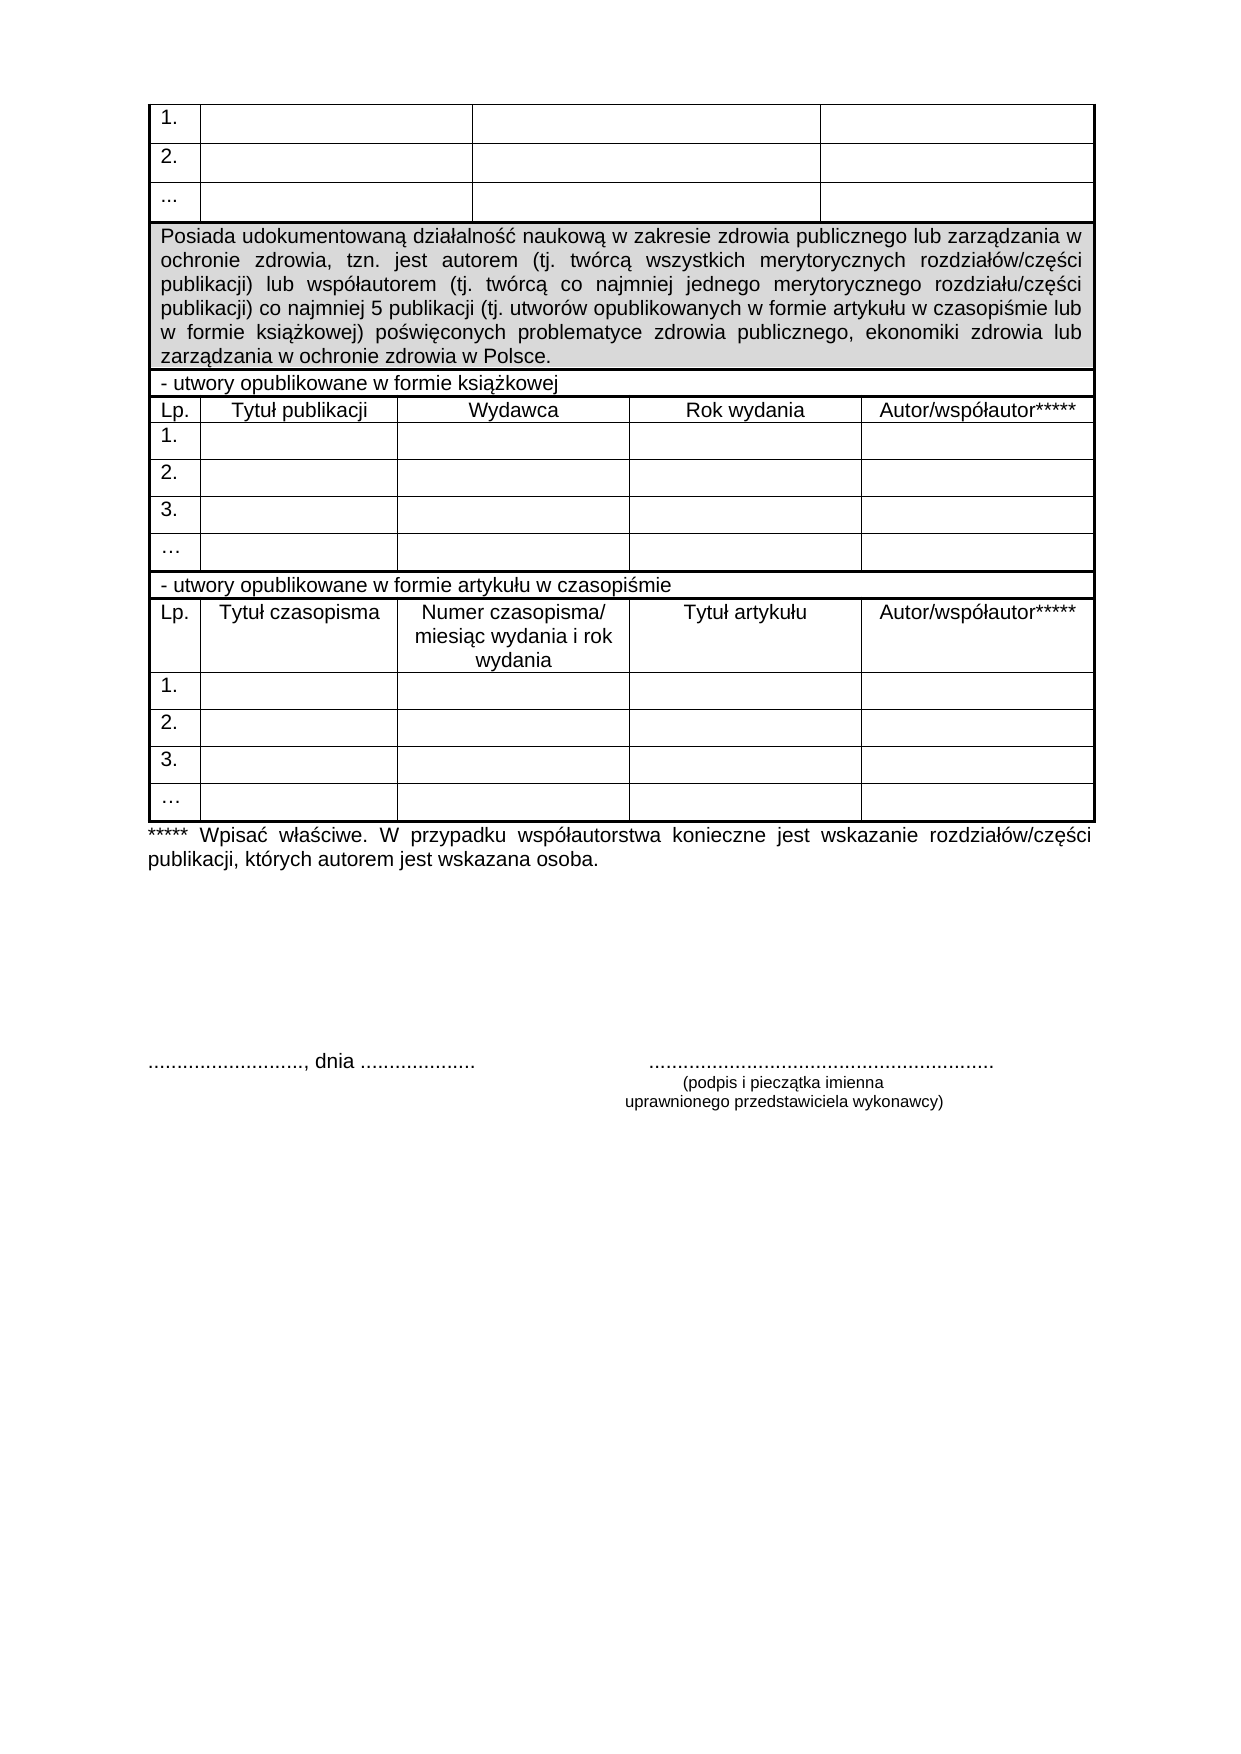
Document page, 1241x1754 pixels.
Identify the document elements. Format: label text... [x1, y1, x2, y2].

table_cell [201, 183, 472, 221]
table_cell [630, 784, 861, 819]
table_cell [398, 497, 629, 533]
table_cell [862, 460, 1093, 496]
table_cell [201, 534, 397, 569]
table_cell [862, 673, 1093, 709]
table_cell [821, 105, 1093, 142]
table_cell 1. [151, 105, 200, 142]
table_cell 1. [151, 673, 200, 709]
table_cell [398, 710, 629, 746]
table_cell Autor/współautor***** [862, 600, 1093, 672]
table_cell [473, 144, 820, 182]
table_cell [862, 747, 1093, 783]
table_cell [862, 423, 1093, 459]
table_cell Lp. [151, 600, 200, 672]
table_cell … [151, 534, 200, 569]
table_cell - utwory opublikowane w formie artykułu w czasopiśmie [151, 573, 1093, 597]
table_cell - utwory opublikowane w formie książkowej [151, 371, 1093, 394]
table_cell [201, 784, 397, 819]
table_cell [201, 673, 397, 709]
table_cell [398, 460, 629, 496]
table_cell [201, 710, 397, 746]
table_cell … [151, 784, 200, 819]
table_cell [398, 673, 629, 709]
table_cell [862, 784, 1093, 819]
table_cell [862, 534, 1093, 569]
table_cell [201, 105, 472, 142]
table_cell [398, 784, 629, 819]
table_cell [862, 710, 1093, 746]
table_cell [201, 747, 397, 783]
table_cell Lp. [151, 398, 200, 422]
table_cell Tytuł czasopisma [201, 600, 397, 672]
table_cell 1. [151, 423, 200, 459]
table_cell ... [151, 183, 200, 221]
table_cell [201, 497, 397, 533]
table_cell 2. [151, 144, 200, 182]
table_cell [630, 423, 861, 459]
table_cell Tytuł artykułu [630, 600, 861, 672]
table_cell 2. [151, 460, 200, 496]
text ***** Wpisać właściwe. W przypadku współautorstwa konieczne jest wskazanie rozdziałów/części publikacji, których autorem jest wskazana osoba. [148, 823, 1093, 871]
table_cell Posiada udokumentowaną działalność naukową w zakresie zdrowia publicznego lub zarządzania w ochronie zdrowia, tzn. jest autorem (tj. twórcą wszystkich merytorycznych rozdziałów/części publikacji) lub współautorem (tj. twórcą co najmniej jednego merytorycznego rozdziału/części publikacji) co najmniej 5 publikacji (tj. utworów opublikowanych w formie artykułu w czasopiśmie lub w formie książkowej) poświęconych problematyce zdrowia publicznego, ekonomiki zdrowia lub zarządzania w ochronie zdrowia w Polsce. [151, 224, 1093, 367]
table_cell [398, 747, 629, 783]
table_cell [473, 183, 820, 221]
text uprawnionego przedstawiciela wykonawcy) [148, 1092, 1093, 1111]
table_cell [398, 534, 629, 569]
table_cell Rok wydania [630, 398, 861, 422]
table_cell [630, 673, 861, 709]
table_cell [201, 423, 397, 459]
table_cell [821, 144, 1093, 182]
table_cell [473, 105, 820, 142]
table_cell [201, 144, 472, 182]
table_cell Tytuł publikacji [201, 398, 397, 422]
table_cell Numer czasopisma/ miesiąc wydania i rok wydania [398, 600, 629, 672]
table_cell Wydawca [398, 398, 629, 422]
table_cell [398, 423, 629, 459]
table_cell Autor/współautor***** [862, 398, 1093, 422]
table_cell [630, 534, 861, 569]
table_cell [630, 710, 861, 746]
text (podpis i pieczątka imienna [148, 1072, 1094, 1092]
text ..........................., dnia .................... ............................................................ [148, 1048, 1093, 1072]
table_cell 2. [151, 710, 200, 746]
table_cell [630, 497, 861, 533]
table_cell [630, 747, 861, 783]
table_cell [201, 460, 397, 496]
table_cell 3. [151, 497, 200, 533]
table_cell [630, 460, 861, 496]
table_cell [821, 183, 1093, 221]
table_cell [862, 497, 1093, 533]
table_cell 3. [151, 747, 200, 783]
